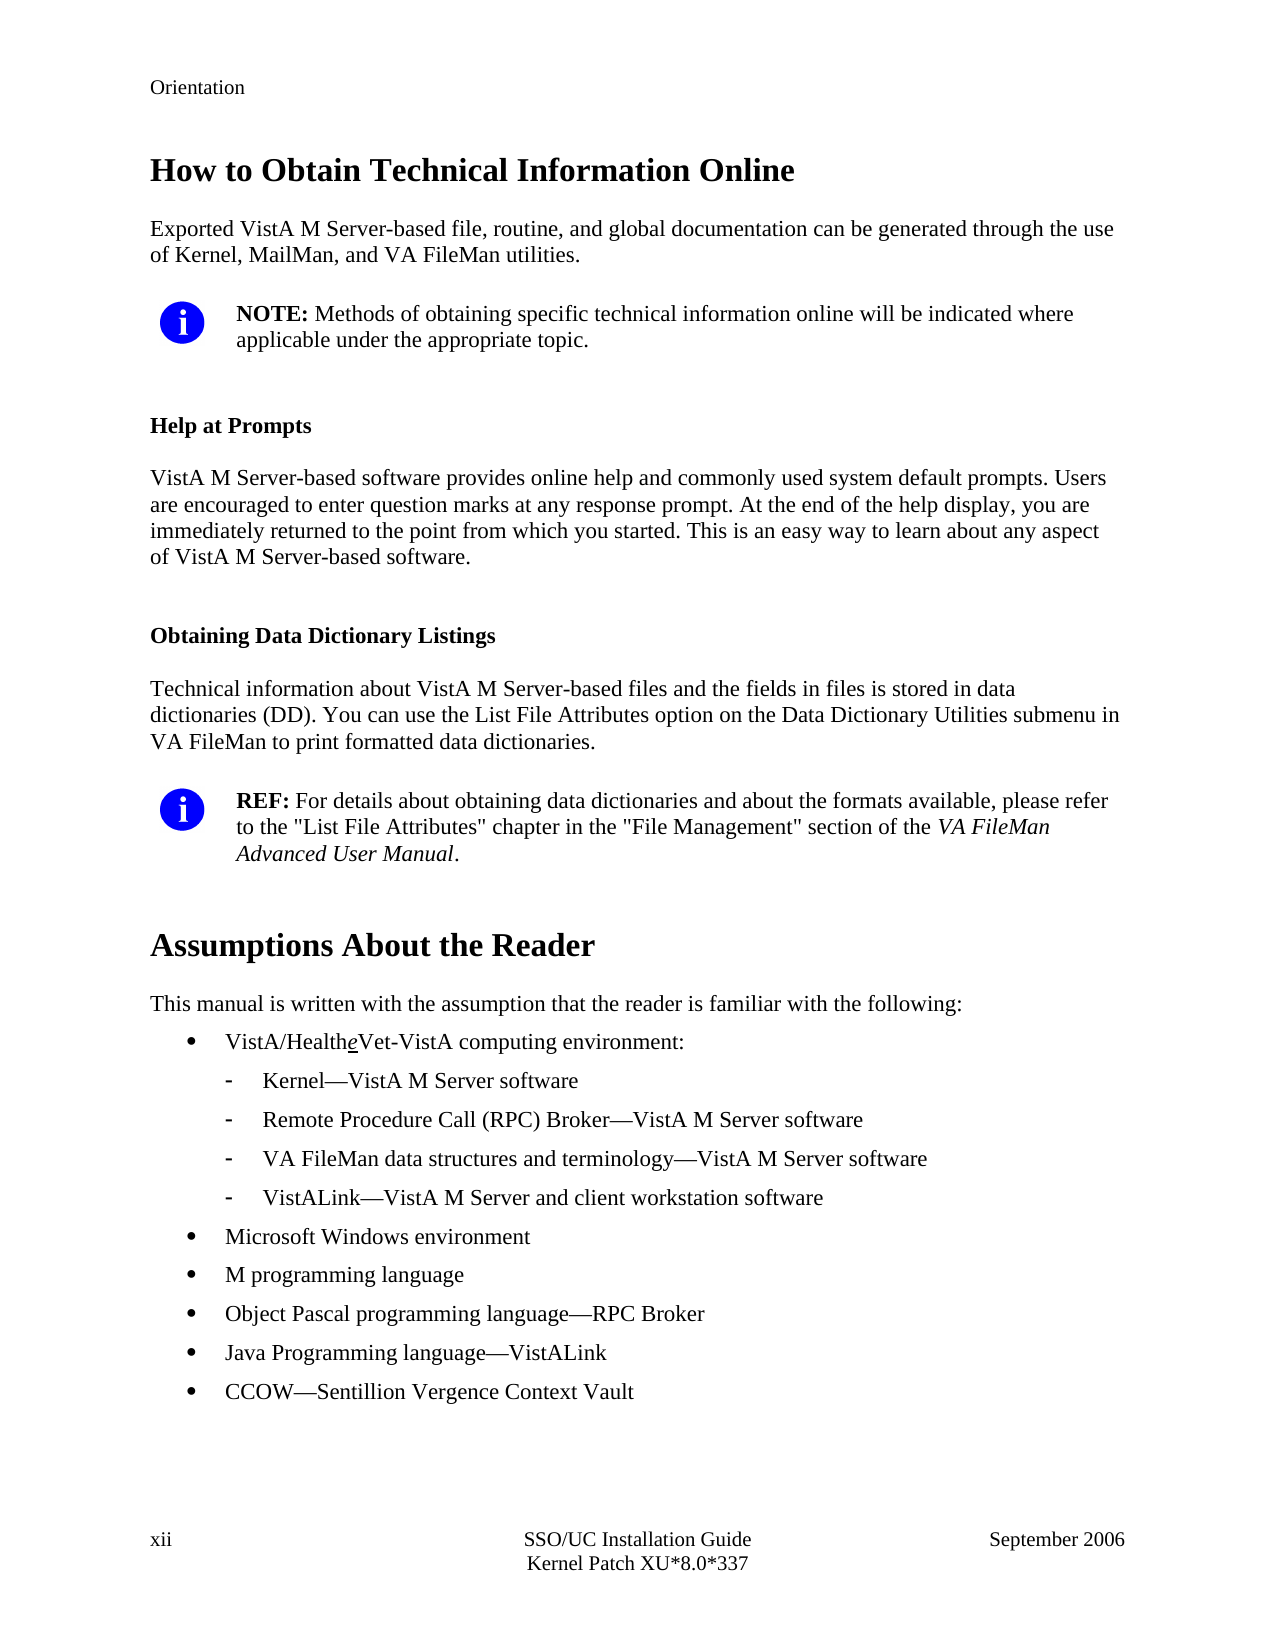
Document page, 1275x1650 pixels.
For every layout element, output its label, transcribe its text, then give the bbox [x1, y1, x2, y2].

list M programming language [187, 1262, 1125, 1288]
text This manual is written with the assumption that the reader is familiar with the following: [150, 989, 1125, 1016]
list —Sentillion Vergence Context Vault [187, 1378, 1125, 1404]
list VistALink—VistA M Server and client workstation software [225, 1184, 1125, 1210]
text Exported VistA M Server-based file, routine, and global documentation can be generated through the use of Kernel, MailMan, and VA FileMan utilities. [150, 215, 1125, 267]
text Help at Prompts [150, 412, 1125, 438]
picture [159, 300, 205, 346]
table_header : For details about obtaining data dictionaries and about the formats available, please refer to the "List File Attributes" chapter in the "File Management" section of the VA FileMan Advanced User Manual. [227, 781, 1136, 872]
list VA FileMan data structures and terminology—VistA M Server software [225, 1145, 1125, 1171]
table_header [150, 294, 227, 359]
text M Server-based software provides online help and commonly used system default prompts. Users are encouraged to enter question marks at any response prompt. At the end of the help display, you are immediately returned to the point from which you started. This is an easy way to learn about any aspect of VistA M Server-based software. [150, 464, 1125, 570]
list Object Pascal programming language—RPC Broker [187, 1300, 1125, 1327]
picture [159, 786, 205, 833]
text Obtaining Data Dictionary Listings [150, 622, 1125, 649]
list Kernel—VistA M Server software [225, 1067, 1125, 1094]
list Java Programming language—VistALink [187, 1339, 1125, 1366]
text Technical information about VistA M Server-based files and the fields in files is stored in data dictionaries (DD). You can use the List File Attributes option on the Data Dictionary Utilities submenu in VA FileMan to print formatted data dictionaries. [150, 675, 1125, 754]
text Assumptions About the Reader [150, 925, 1125, 963]
list Microsoft Windows environment [187, 1223, 1125, 1249]
text How to Obtain Technical Information Online [150, 150, 1125, 188]
list VistA/HealtheVet-VistA computing environment: [187, 1028, 1125, 1055]
table_header NOTE: Methods of obtaining specific technical information online will be indicated where applicable under the appropriate topic. [227, 294, 1136, 359]
table_header [150, 781, 227, 872]
list Remote Procedure Call (RPC) Broker—VistA M Server software [225, 1106, 1125, 1132]
